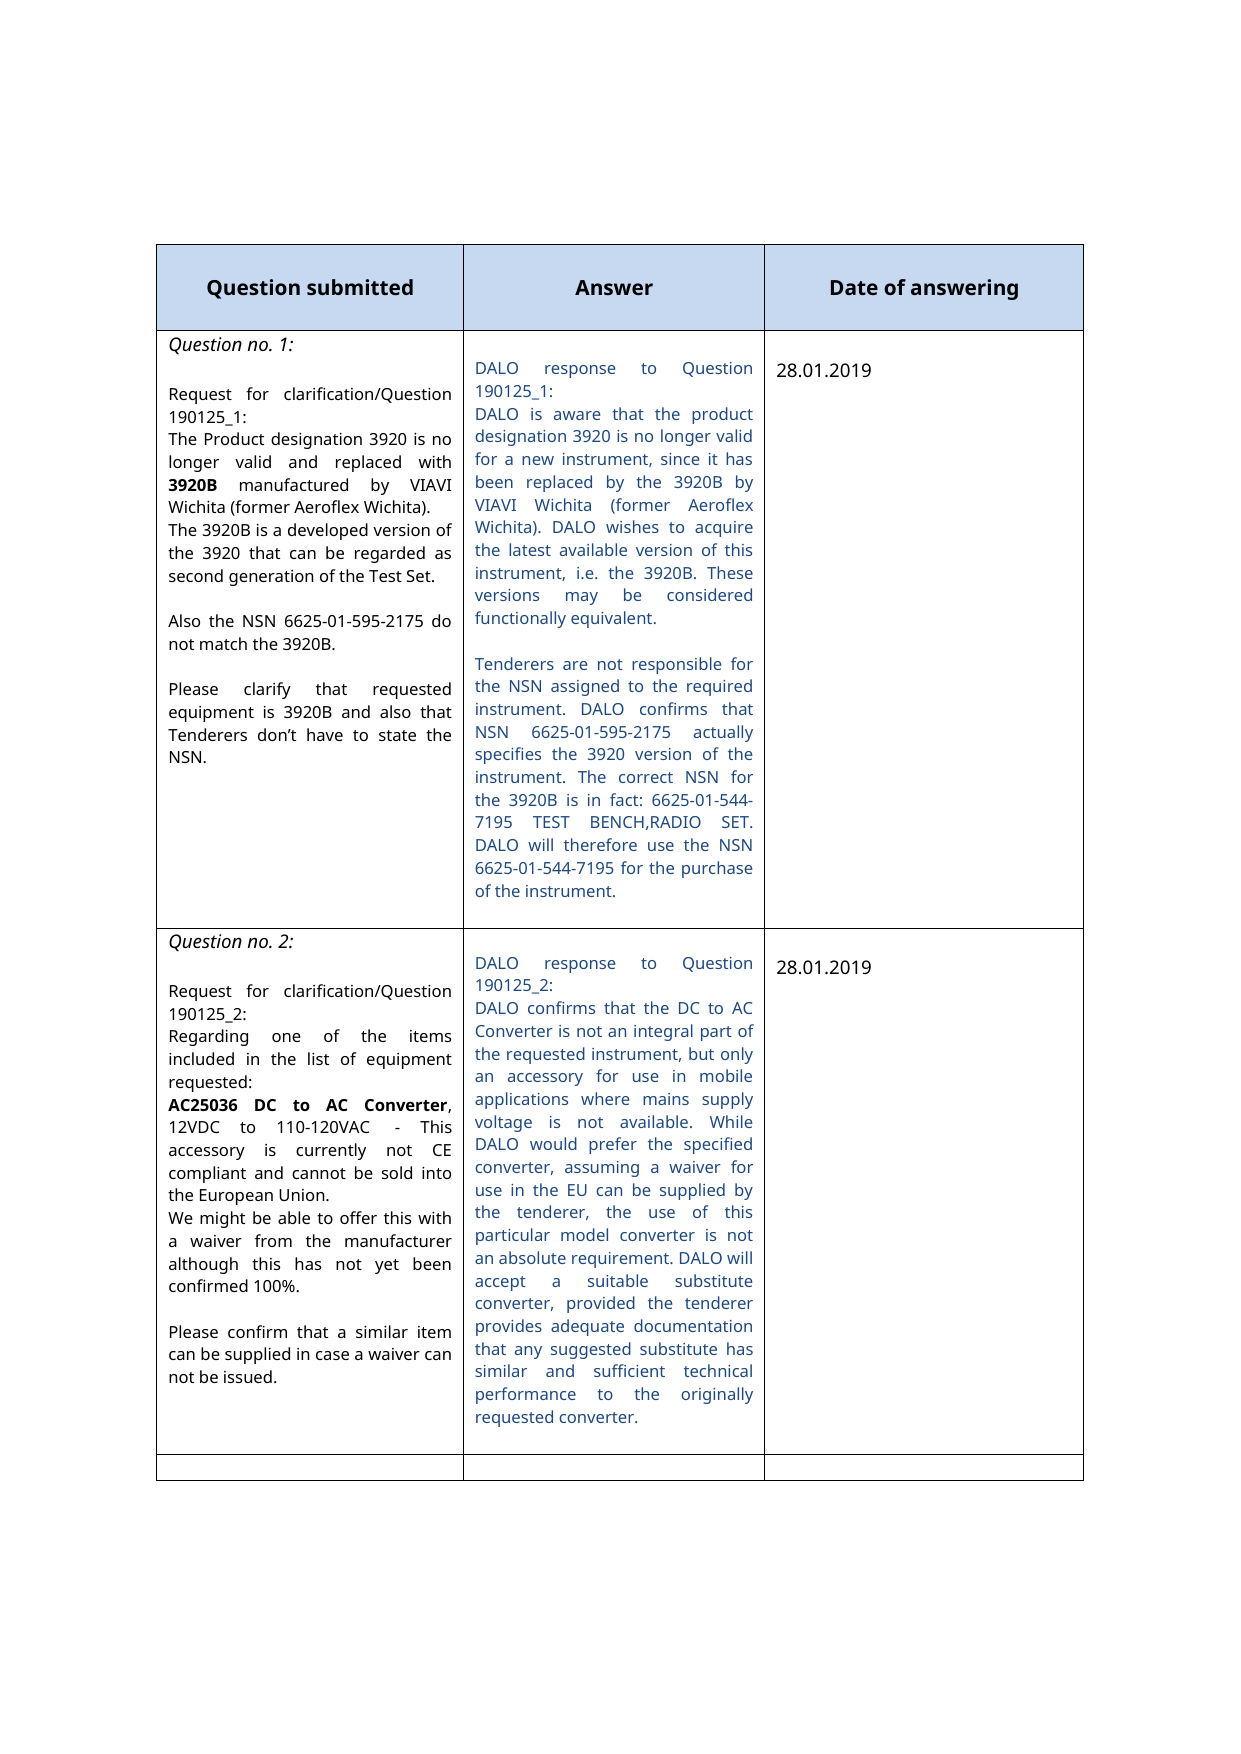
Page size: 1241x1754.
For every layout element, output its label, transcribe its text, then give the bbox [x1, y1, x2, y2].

table_cell Question no. 2: Request for clarification/Question 190125_2: Regarding one of the items included in the list of equipment requested: AC25036 DC to AC Converter, 12VDC to 110-120VAC - This accessory is currently not CE compliant and cannot be sold into the European Union. We might be able to offer this with a waiver from the manufacturer although this has not yet been confirmed 100%. Please confirm that a similar item can be supplied in case a waiver can not be issued. [157, 929, 463, 1454]
table_cell DALO response to Question 190125_2: DALO confirms that the DC to AC Converter is not an integral part of the requested instrument, but only an accessory for use in mobile applications where mains supply voltage is not available. While DALO would prefer the specified converter, assuming a waiver for use in the EU can be supplied by the tenderer, the use of this particular model converter is not an absolute requirement. DALO will accept a suitable substitute converter, provided the tenderer provides adequate documentation that any suggested substitute has similar and sufficient technical performance to the originally requested converter. [464, 929, 764, 1454]
table_header Date of answering [765, 245, 1083, 330]
table_cell [765, 1455, 1083, 1480]
table_header Question submitted [157, 245, 463, 330]
table_cell 28.01.2019 [765, 331, 1083, 927]
table_header Answer [464, 245, 764, 330]
table_cell [157, 1455, 463, 1480]
table_cell 28.01.2019 [765, 929, 1083, 1454]
table_cell Question no. 1: Request for clarification/Question 190125_1: The Product designation 3920 is no longer valid and replaced with 3920B manufactured by VIAVI Wichita (former Aeroflex Wichita). The 3920B is a developed version of the 3920 that can be regarded as second generation of the Test Set. Also the NSN 6625-01-595-2175 do not match the 3920B. Please clarify that requested equipment is 3920B and also that Tenderers don’t have to state the NSN. [157, 331, 463, 927]
table_cell [464, 1455, 764, 1480]
table_cell DALO response to Question 190125_1: DALO is aware that the product designation 3920 is no longer valid for a new instrument, since it has been replaced by the 3920B by VIAVI Wichita (former Aeroflex Wichita). DALO wishes to acquire the latest available version of this instrument, i.e. the 3920B. These versions may be considered functionally equivalent. Tenderers are not responsible for the NSN assigned to the required instrument. DALO confirms that NSN 6625-01-595-2175 actually specifies the 3920 version of the instrument. The correct NSN for the 3920B is in fact: 6625-01-544-7195 TEST BENCH,RADIO SET. DALO will therefore use the NSN 6625-01-544-7195 for the purchase of the instrument. [464, 331, 764, 927]
